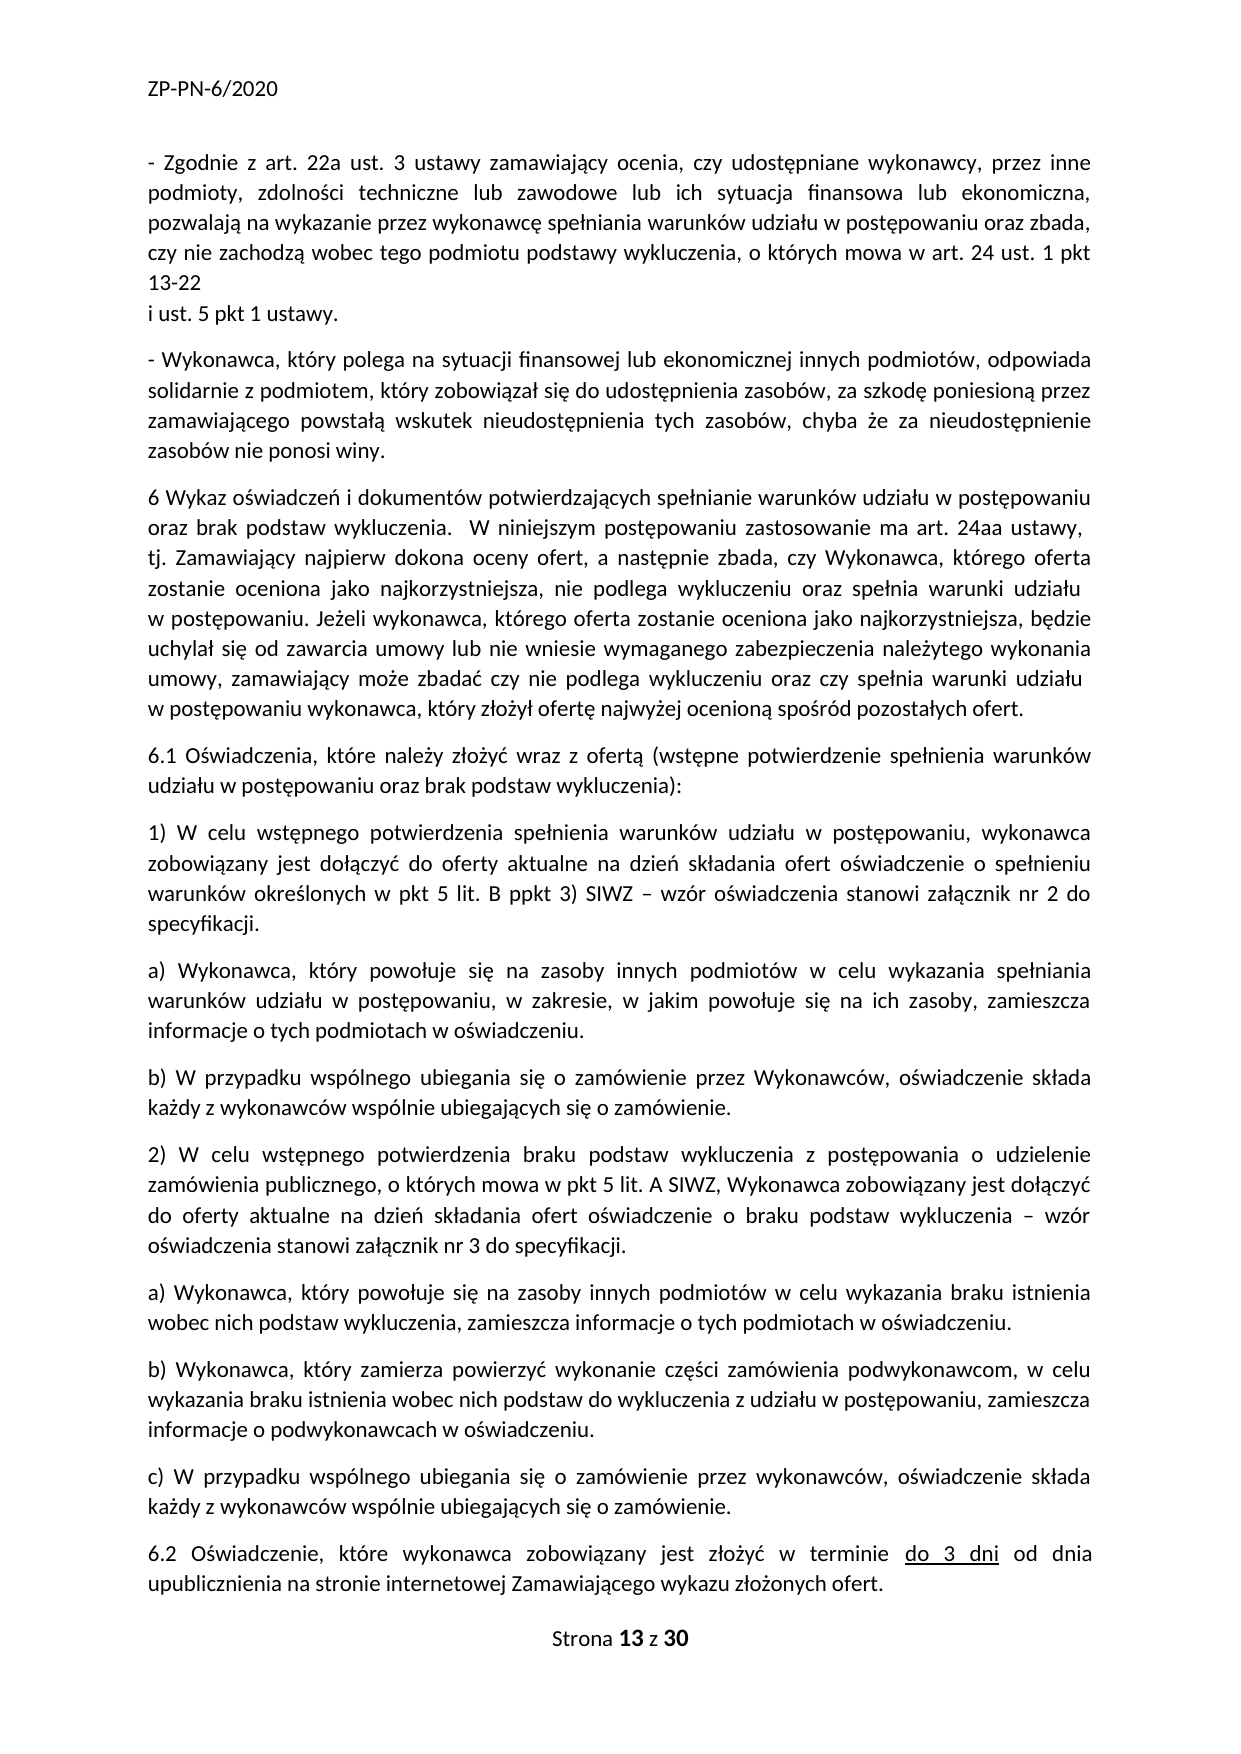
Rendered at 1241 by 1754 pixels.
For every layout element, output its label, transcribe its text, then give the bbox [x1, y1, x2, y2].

text a) Wykonawca, który powołuje się na zasoby innych podmiotów w celu wykazania spełniania warunków udziału w postępowaniu, w zakresie, w jakim powołuje się na ich zasoby, zamieszcza informacje o tych podmiotach w oświadczeniu. [148, 956, 1093, 1044]
text 1) W celu wstępnego potwierdzenia spełnienia warunków udziału w postępowaniu, wykonawca zobowiązany jest dołączyć do oferty aktualne na dzień składania ofert oświadczenie o spełnieniu warunków określonych w pkt 5 lit. B ppkt 3) SIWZ – wzór oświadczenia stanowi załącznik nr 2 do specyfikacji. [148, 818, 1093, 937]
text 6.2 Oświadczenie, które wykonawca zobowiązany jest złożyć w terminie do 3 dni od dnia upublicznienia na stronie internetowej Zamawiającego wykazu złożonych ofert. [148, 1539, 1093, 1597]
text 6 Wykaz oświadczeń i dokumentów potwierdzających spełnianie warunków udziału w postępowaniu oraz brak podstaw wykluczenia. W niniejszym postępowaniu zastosowanie ma art. 24aa ustawy, tj. Zamawiający najpierw dokona oceny ofert, a następnie zbada, czy Wykonawca, którego oferta zostanie oceniona jako najkorzystniejsza, nie podlega wykluczeniu oraz spełnia warunki udziału w postępowaniu. Jeżeli wykonawca, którego oferta zostanie oceniona jako najkorzystniejsza, będzie uchylał się od zawarcia umowy lub nie wniesie wymaganego zabezpieczenia należytego wykonania umowy, zamawiający może zbadać czy nie podlega wykluczeniu oraz czy spełnia warunki udziału w postępowaniu wykonawca, który złożył ofertę najwyżej ocenioną spośród pozostałych ofert. [148, 483, 1093, 722]
text b) W przypadku wspólnego ubiegania się o zamówienie przez Wykonawców, oświadczenie składa każdy z wykonawców wspólnie ubiegających się o zamówienie. [148, 1063, 1093, 1121]
text b) Wykonawca, który zamierza powierzyć wykonanie części zamówienia podwykonawcom, w celu wykazania braku istnienia wobec nich podstaw do wykluczenia z udziału w postępowaniu, zamieszcza informacje o podwykonawcach w oświadczeniu. [148, 1355, 1093, 1443]
text c) W przypadku wspólnego ubiegania się o zamówienie przez wykonawców, oświadczenie składa każdy z wykonawców wspólnie ubiegających się o zamówienie. [148, 1462, 1093, 1520]
text a) Wykonawca, który powołuje się na zasoby innych podmiotów w celu wykazania braku istnienia wobec nich podstaw wykluczenia, zamieszcza informacje o tych podmiotach w oświadczeniu. [148, 1278, 1093, 1336]
text 6.1 Oświadczenia, które należy złożyć wraz z ofertą (wstępne potwierdzenie spełnienia warunków udziału w postępowaniu oraz brak podstaw wykluczenia): [148, 741, 1093, 799]
text - Wykonawca, który polega na sytuacji finansowej lub ekonomicznej innych podmiotów, odpowiada solidarnie z podmiotem, który zobowiązał się do udostępnienia zasobów, za szkodę poniesioną przez zamawiającego powstałą wskutek nieudostępnienia tych zasobów, chyba że za nieudostępnienie zasobów nie ponosi winy. [148, 346, 1093, 464]
text 2) W celu wstępnego potwierdzenia braku podstaw wykluczenia z postępowania o udzielenie zamówienia publicznego, o których mowa w pkt 5 lit. A SIWZ, Wykonawca zobowiązany jest dołączyć do oferty aktualne na dzień składania ofert oświadczenie o braku podstaw wykluczenia – wzór oświadczenia stanowi załącznik nr 3 do specyfikacji. [148, 1140, 1093, 1259]
text - Zgodnie z art. 22a ust. 3 ustawy zamawiający ocenia, czy udostępniane wykonawcy, przez inne podmioty, zdolności techniczne lub zawodowe lub ich sytuacja finansowa lub ekonomiczna, pozwalają na wykazanie przez wykonawcę spełniania warunków udziału w postępowaniu oraz zbada, czy nie zachodzą wobec tego podmiotu podstawy wykluczenia, o których mowa w art. 24 ust. 1 pkt 13-22 i ust. 5 pkt 1 ustawy. [148, 148, 1093, 327]
